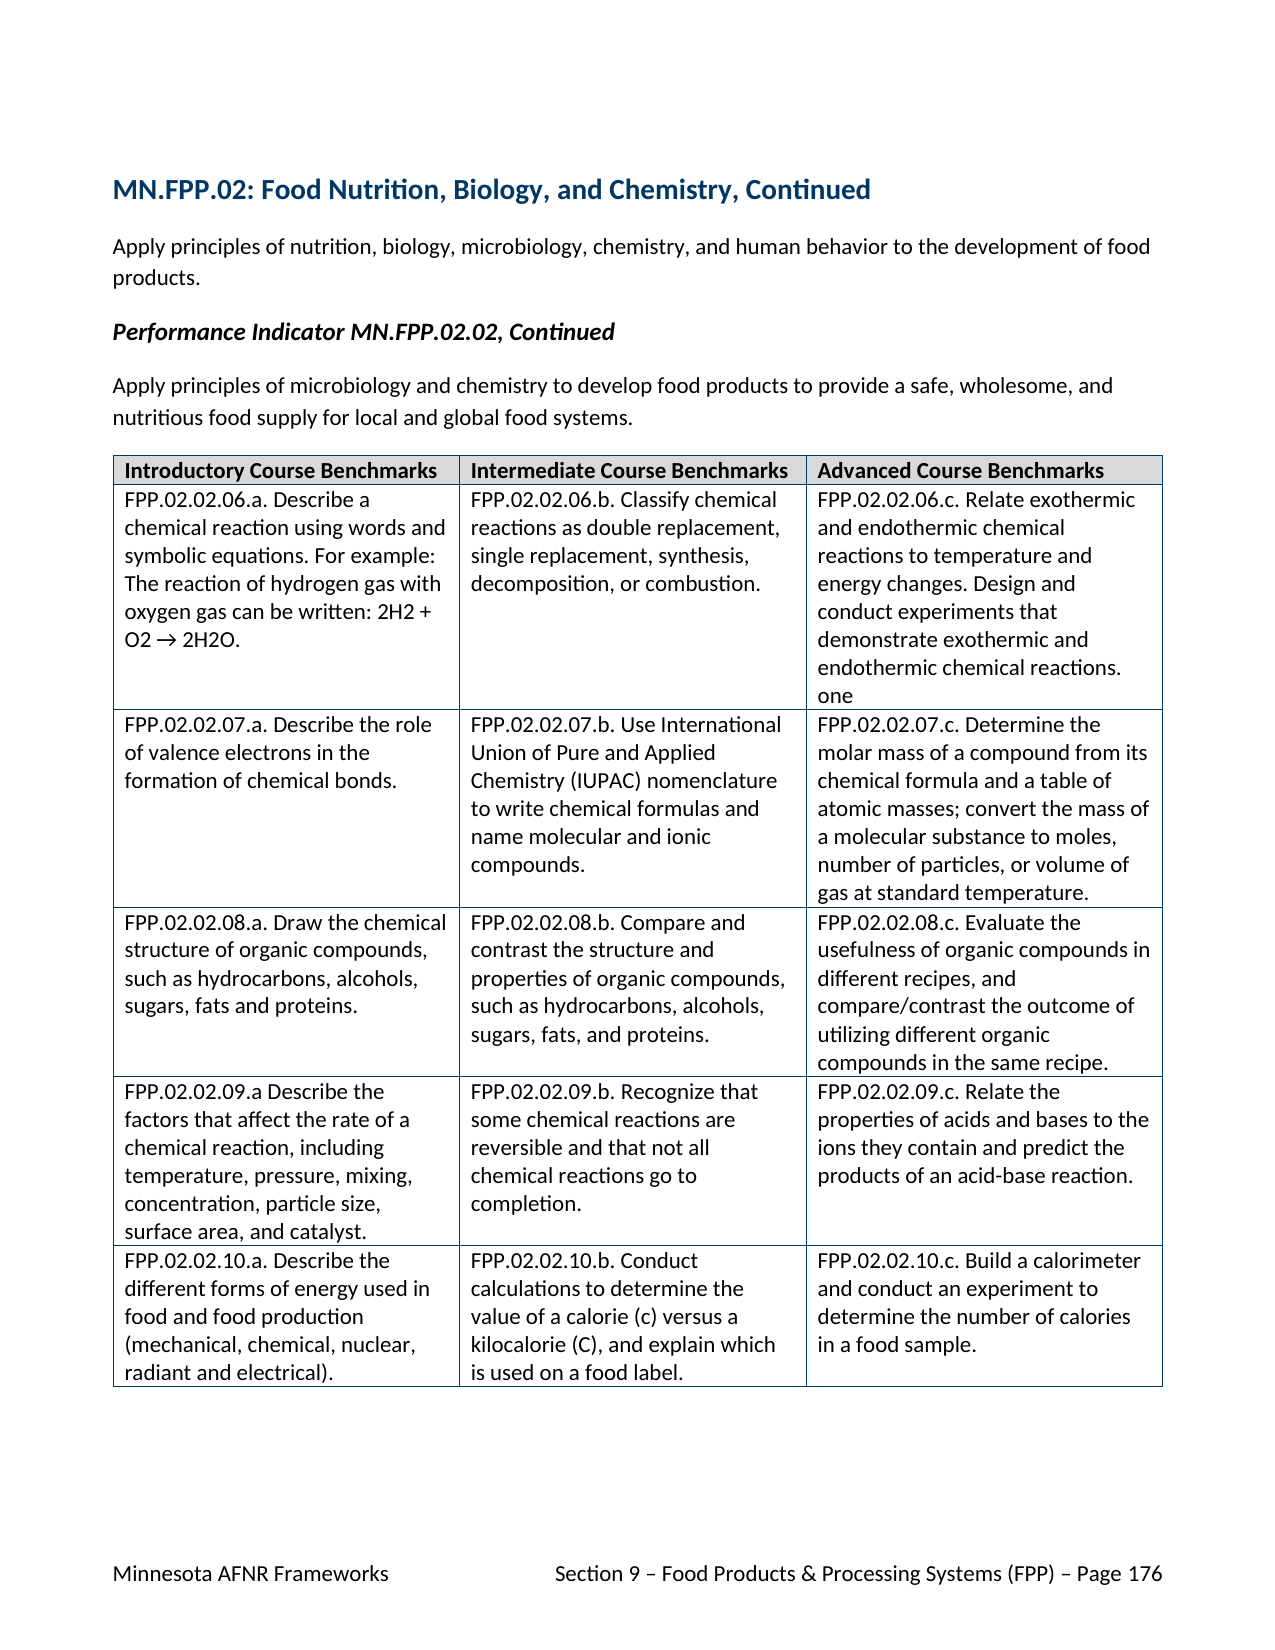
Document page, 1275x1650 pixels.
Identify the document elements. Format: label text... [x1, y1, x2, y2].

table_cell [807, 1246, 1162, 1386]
text Apply principles of nutrition, biology, microbiology, chemistry, and human behavior to the development of food products. [112, 232, 1162, 291]
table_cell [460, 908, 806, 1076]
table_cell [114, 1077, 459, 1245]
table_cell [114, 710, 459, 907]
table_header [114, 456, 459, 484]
text MN.FPP.02: Food Nutrition, Biology, and Chemistry, Continued [112, 171, 1162, 206]
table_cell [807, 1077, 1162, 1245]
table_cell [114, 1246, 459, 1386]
text Apply principles of microbiology and chemistry to develop food products to provide a safe, wholesome, and nutritious food supply for local and global food systems. [112, 371, 1162, 431]
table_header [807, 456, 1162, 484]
text Performance Indicator MN.FPP.02.02, Continued [112, 316, 1162, 346]
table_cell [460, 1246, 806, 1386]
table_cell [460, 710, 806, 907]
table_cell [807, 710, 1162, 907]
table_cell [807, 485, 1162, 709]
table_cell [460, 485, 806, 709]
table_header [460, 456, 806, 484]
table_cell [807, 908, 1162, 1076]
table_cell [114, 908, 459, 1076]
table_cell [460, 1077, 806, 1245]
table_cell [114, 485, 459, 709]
